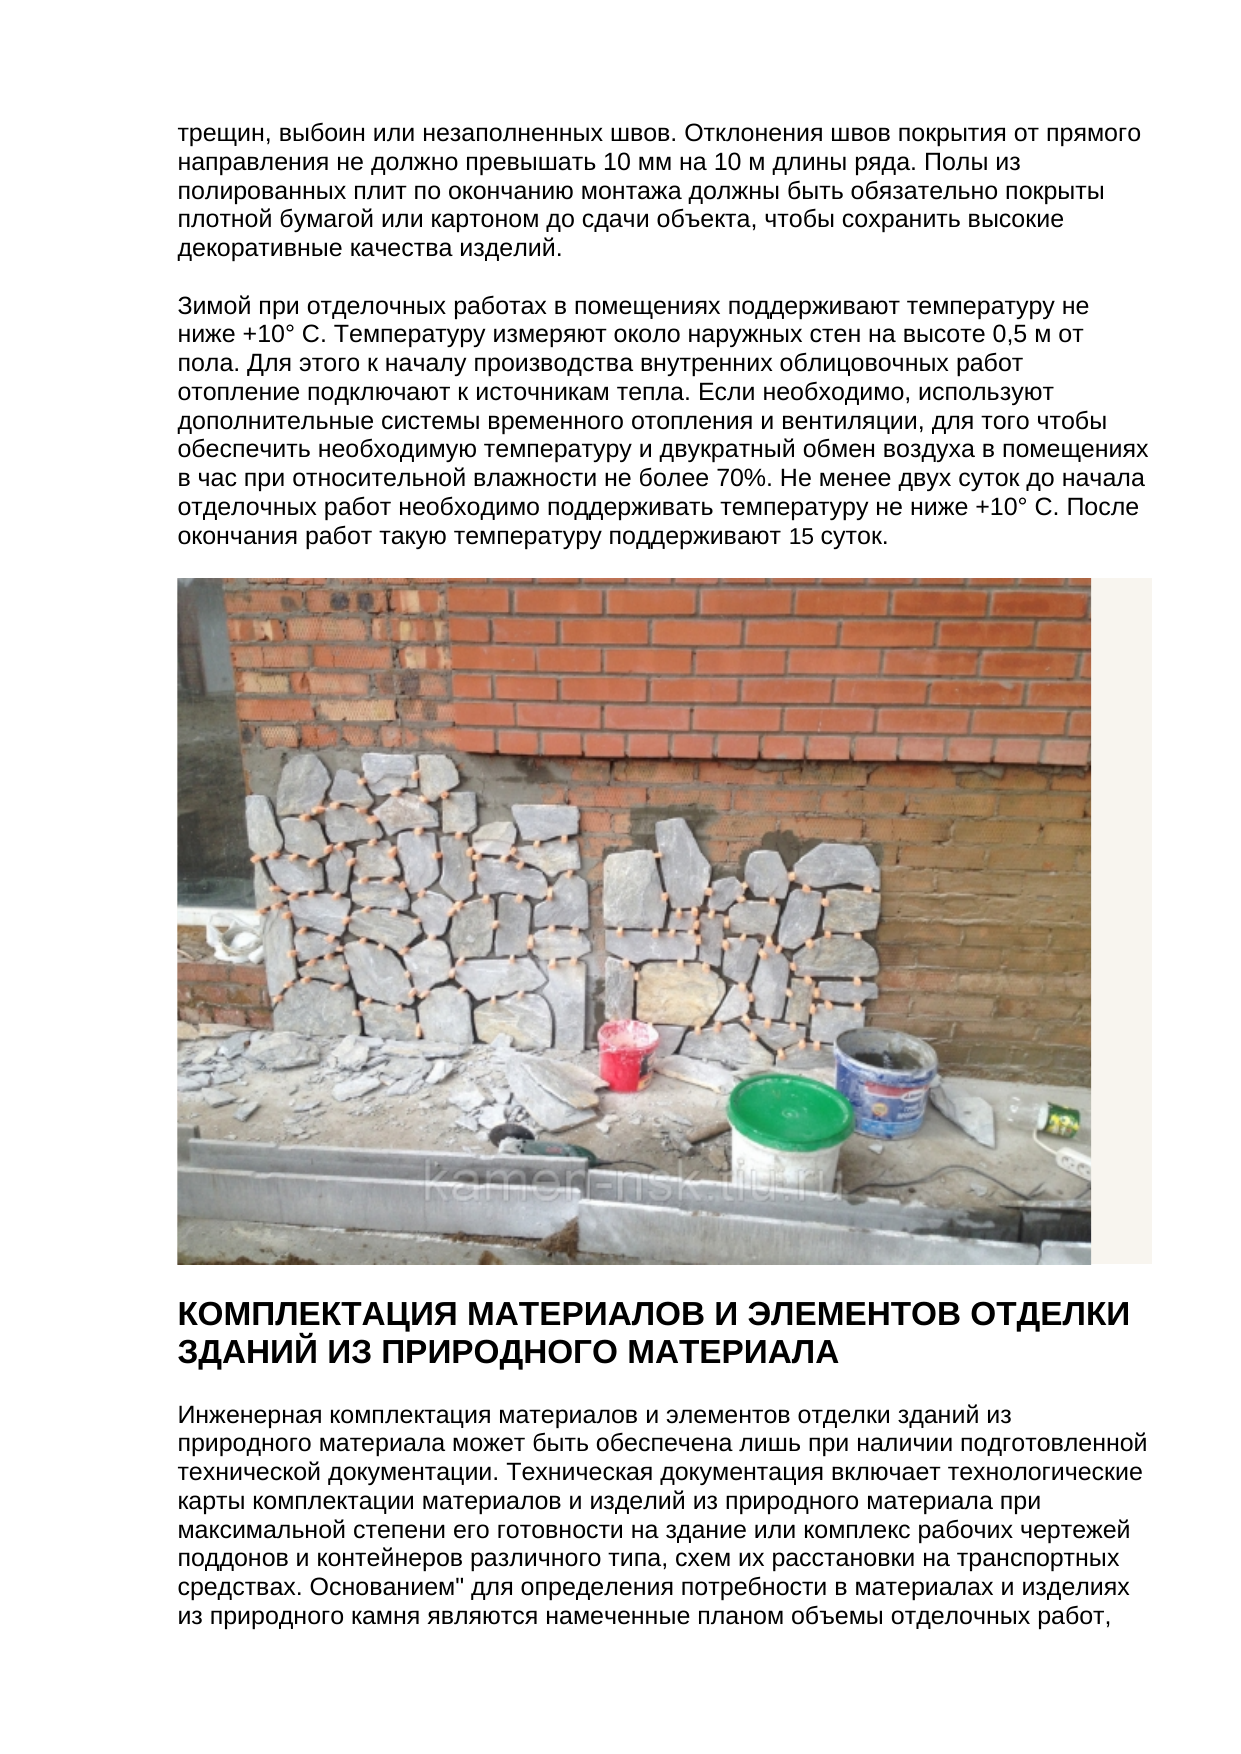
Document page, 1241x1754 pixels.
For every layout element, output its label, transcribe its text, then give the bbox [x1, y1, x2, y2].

picture [177, 578, 1092, 1265]
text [177, 1400, 1152, 1630]
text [177, 118, 1152, 549]
text КОМПЛЕКТАЦИЯ МАТЕРИАЛОВ И ЭЛЕМЕНТОВ ОТДЕЛКИ ЗДАНИЙ ИЗ ПРИРОДНОГО МАТЕРИАЛА [177, 1294, 1152, 1371]
